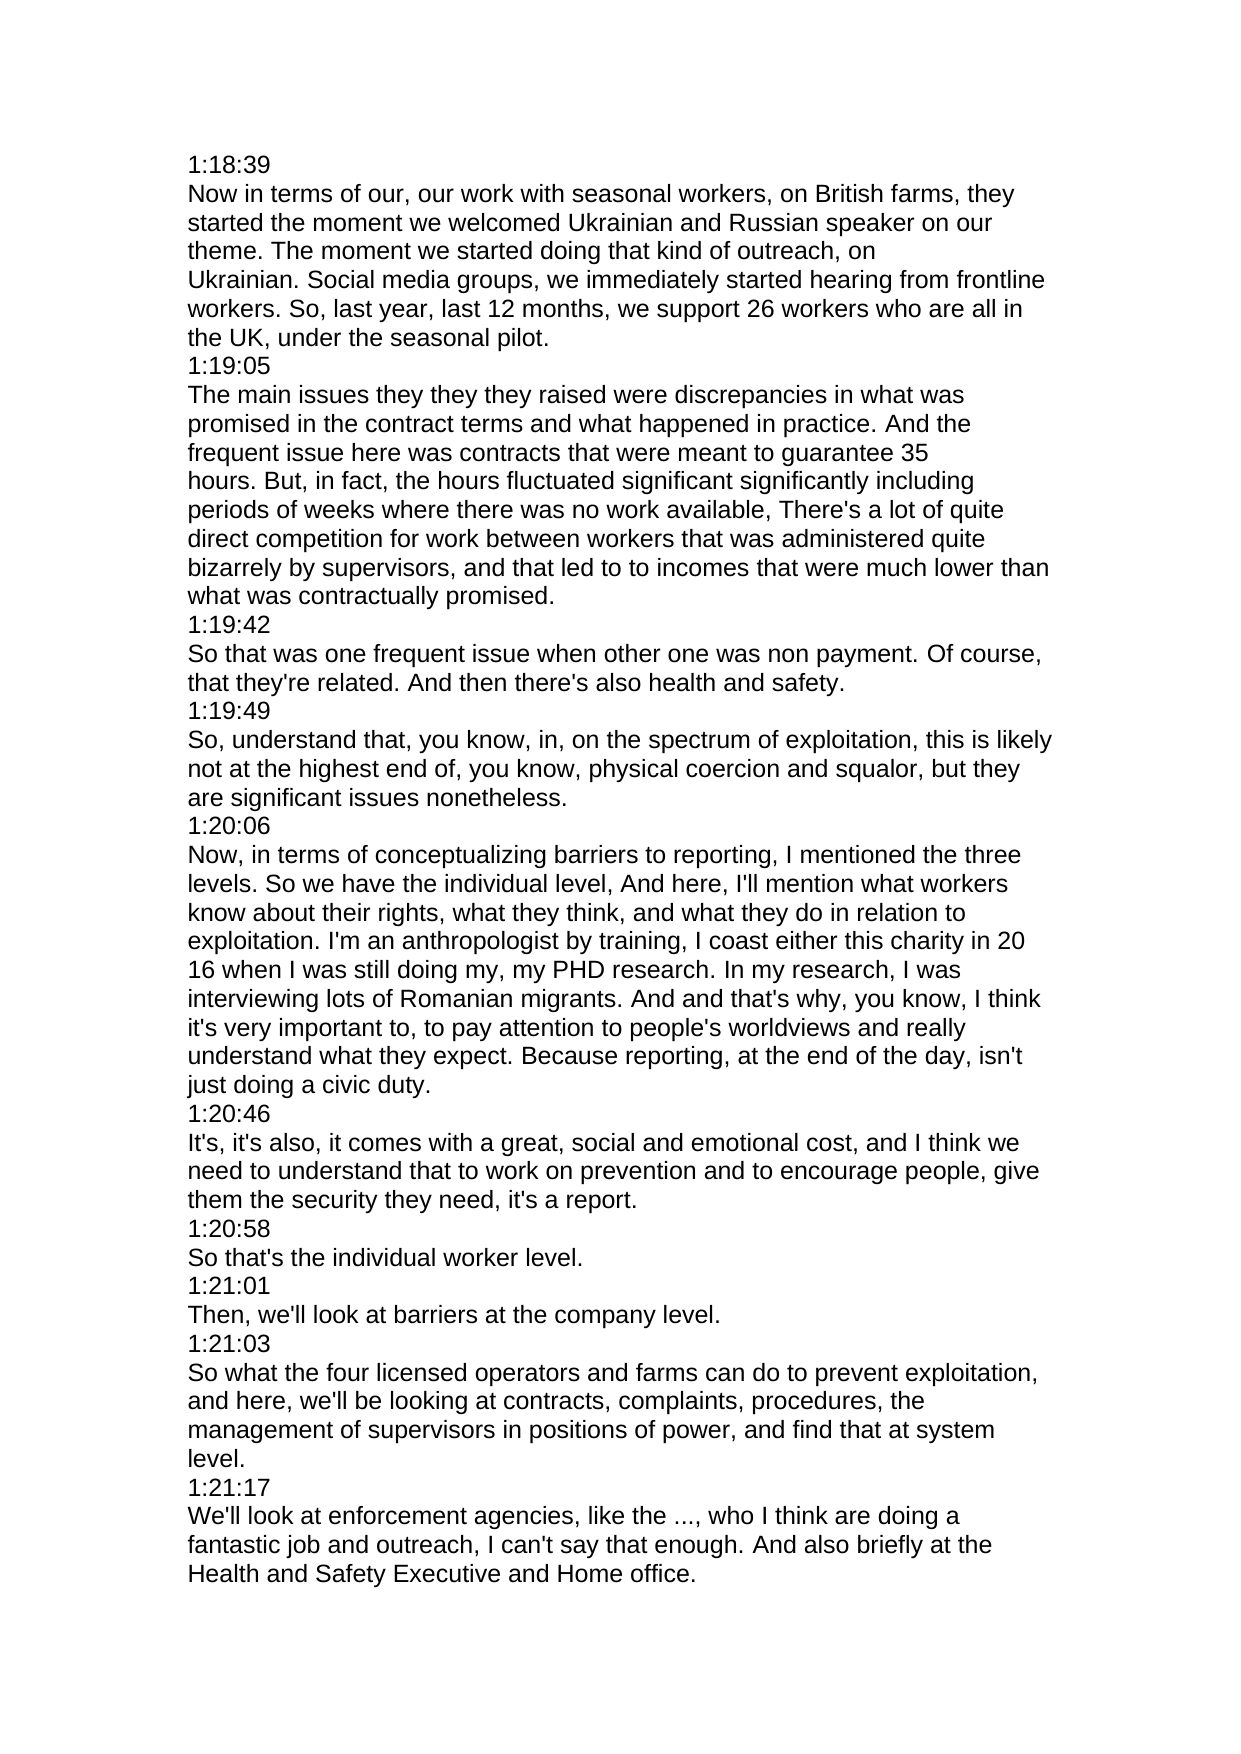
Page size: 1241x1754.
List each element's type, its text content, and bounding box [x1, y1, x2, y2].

text 1:21:01 [187, 1271, 1053, 1300]
text Then, we'll look at barriers at the company level. [187, 1300, 1053, 1329]
text So, understand that, you know, in, on the spectrum of exploitation, this is likely not at the highest end of, you know, physical coercion and squalor, but they are significant issues nonetheless. [187, 725, 1053, 811]
text Now in terms of our, our work with seasonal workers, on British farms, they started the moment we welcomed Ukrainian and Russian speaker on our theme. The moment we started doing that kind of outreach, on Ukrainian. Social media groups, we immediately started hearing from frontline workers. So, last year, last 12 months, we support 26 workers who are all in the UK, under the seasonal pilot. [187, 179, 1053, 351]
text It's, it's also, it comes with a great, social and emotional cost, and I think we need to understand that to work on prevention and to encourage people, give them the security they need, it's a report. [187, 1127, 1053, 1214]
text 1:21:17 [187, 1472, 1053, 1501]
text 1:20:46 [187, 1099, 1053, 1127]
text 1:21:03 [187, 1329, 1053, 1357]
text So that was one frequent issue when other one was non payment. Of course, that they're related. And then there's also health and safety. [187, 639, 1053, 696]
text 1:20:06 [187, 811, 1053, 840]
text We'll look at enforcement agencies, like the ..., who I think are doing a fantastic job and outreach, I can't say that enough. And also briefly at the Health and Safety Executive and Home office. [187, 1501, 1053, 1587]
text 1:18:39 [187, 150, 1053, 179]
text 1:19:42 [187, 610, 1053, 639]
text Now, in terms of conceptualizing barriers to reporting, I mentioned the three levels. So we have the individual level, And here, I'll mention what workers know about their rights, what they think, and what they do in relation to exploitation. I'm an anthropologist by training, I coast either this charity in 20 16 when I was still doing my, my PHD research. In my research, I was interviewing lots of Romanian migrants. And and that's why, you know, I think it's very important to, to pay attention to people's worldviews and really understand what they expect. Because reporting, at the end of the day, isn't just doing a civic duty. [187, 840, 1053, 1099]
text 1:19:49 [187, 696, 1053, 725]
text 1:19:05 [187, 351, 1053, 380]
text So that's the individual worker level. [187, 1242, 1053, 1271]
text 1:20:58 [187, 1214, 1053, 1242]
text So what the four licensed operators and farms can do to prevent exploitation, and here, we'll be looking at contracts, complaints, procedures, the management of supervisors in positions of power, and find that at system level. [187, 1357, 1053, 1472]
text The main issues they they they raised were discrepancies in what was promised in the contract terms and what happened in practice. And the frequent issue here was contracts that were meant to guarantee 35 hours. But, in fact, the hours fluctuated significant significantly including periods of weeks where there was no work available, There's a lot of quite direct competition for work between workers that was administered quite bizarrely by supervisors, and that led to to incomes that were much lower than what was contractually promised. [187, 380, 1053, 610]
